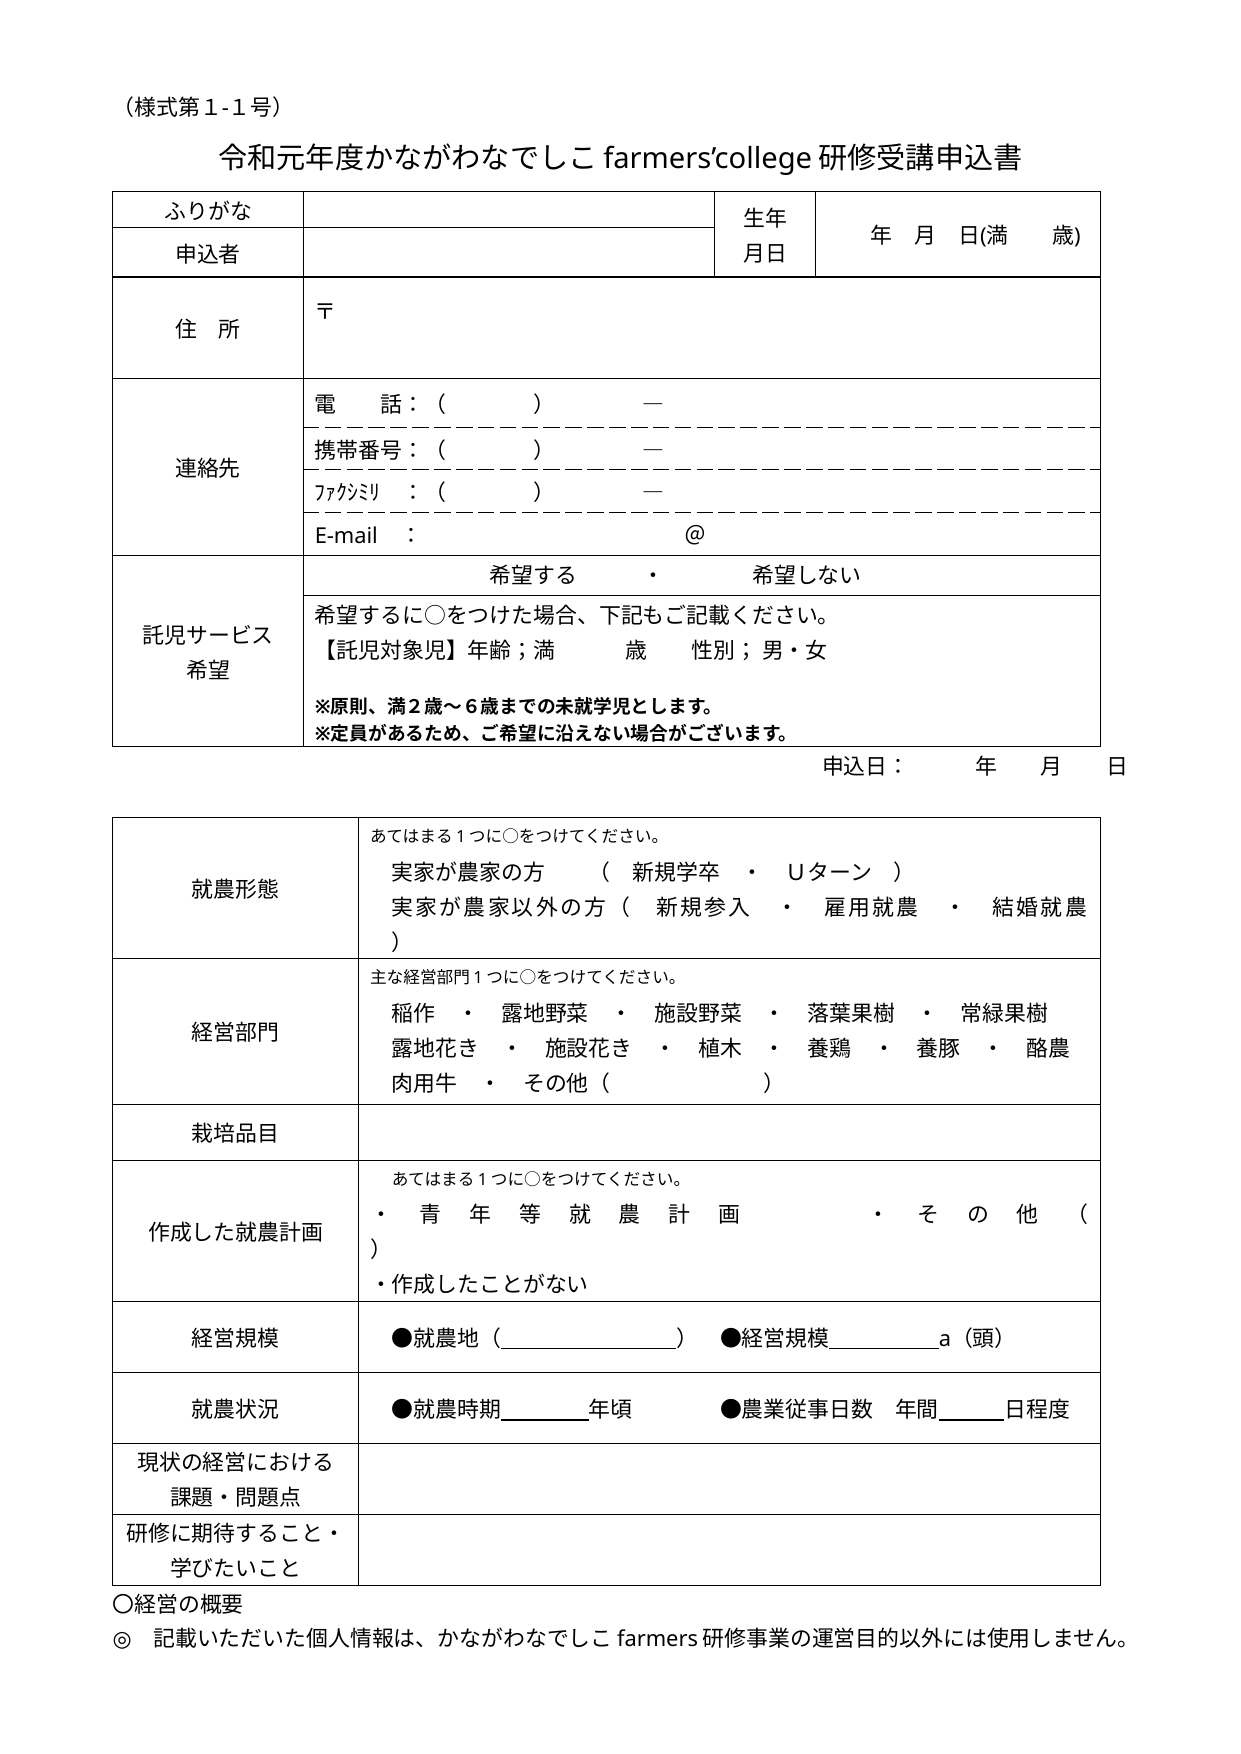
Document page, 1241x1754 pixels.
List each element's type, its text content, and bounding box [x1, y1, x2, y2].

text ◎ 記載いただいた個人情報は、かながわなでしこfarmers研修事業の運営目的以外には使用しません。 [112, 1621, 1128, 1652]
table_cell ﾌｧｸｼﾐﾘ ：（ ） ― [304, 469, 1100, 512]
table_cell 研修に期待すること・学びたいこと [113, 1515, 358, 1585]
table_header 生年 月日 [715, 192, 815, 276]
table_cell [359, 1105, 1100, 1159]
table_cell 現状の経営における 課題・問題点 [113, 1444, 358, 1514]
table_cell ●就農地（ ） ●経営規模 a（頭） [359, 1302, 1100, 1372]
text （様式第１-１号） [112, 89, 1128, 121]
table_cell ●就農時期 年頃 ●農業従事日数 年間 日程度 [359, 1373, 1100, 1443]
table_header 年 月 日(満 歳) [816, 192, 1100, 276]
table_header [304, 192, 714, 227]
table_cell 電 話：（ ） ― [304, 379, 1100, 427]
table_header ふりがな [113, 192, 303, 227]
table_cell [359, 1444, 1100, 1514]
table_cell [304, 228, 714, 276]
table_cell 主な経営部門1つに○をつけてください。 稲作 ・ 露地野菜 ・ 施設野菜 ・ 落葉果樹 ・ 常緑果樹 露地花き ・ 施設花き ・ 植木 ・ 養鶏 ・ 養豚 ・ 酪農 肉用牛 ・ その他（ ） [359, 959, 1100, 1103]
table_cell 栽培品目 [113, 1105, 358, 1159]
table_cell 希望するに○をつけた場合、下記もご記載ください。 【託児対象児】年齢；満 歳 性別； 男・女 ※原則、満２歳～６歳までの未就学児とします。 ※定員があるため、ご希望に沿えない場合がございます。 [304, 596, 1100, 746]
text 〇経営の概要 [112, 1586, 1128, 1621]
text 令和元年度かながわなでしこfarmers’college研修受講申込書 [112, 121, 1128, 191]
table_header 就農形態 [113, 818, 358, 958]
table_cell E-mail ： ＠ [304, 512, 1100, 555]
table_cell 申込者 [113, 228, 303, 276]
table_cell [359, 1515, 1100, 1585]
table_cell 作成した就農計画 [113, 1161, 358, 1301]
text 申込日： 年 月 日 [112, 747, 1128, 782]
table_cell 携帯番号：（ ） ― [304, 427, 1100, 469]
table_cell あてはまる1つに○をつけてください。 ・青年等就農計画 ・その他（ ） ・作成したことがない [359, 1161, 1100, 1301]
table_cell 託児サービス 希望 [113, 556, 303, 746]
table_cell 住 所 [113, 278, 303, 378]
table_cell 連絡先 [113, 379, 303, 555]
table_cell 希望する ・ 希望しない [304, 556, 1100, 595]
table_cell 就農状況 [113, 1373, 358, 1443]
table_cell 経営規模 [113, 1302, 358, 1372]
table_cell 〒 [304, 278, 1100, 378]
table_header あてはまる1つに○をつけてください。 実家が農家の方 （ 新規学卒 ・ Ｕターン ） 実家が農家以外の方（ 新規参入 ・ 雇用就農 ・ 結婚就農 ） [359, 818, 1100, 958]
table_cell 経営部門 [113, 959, 358, 1103]
